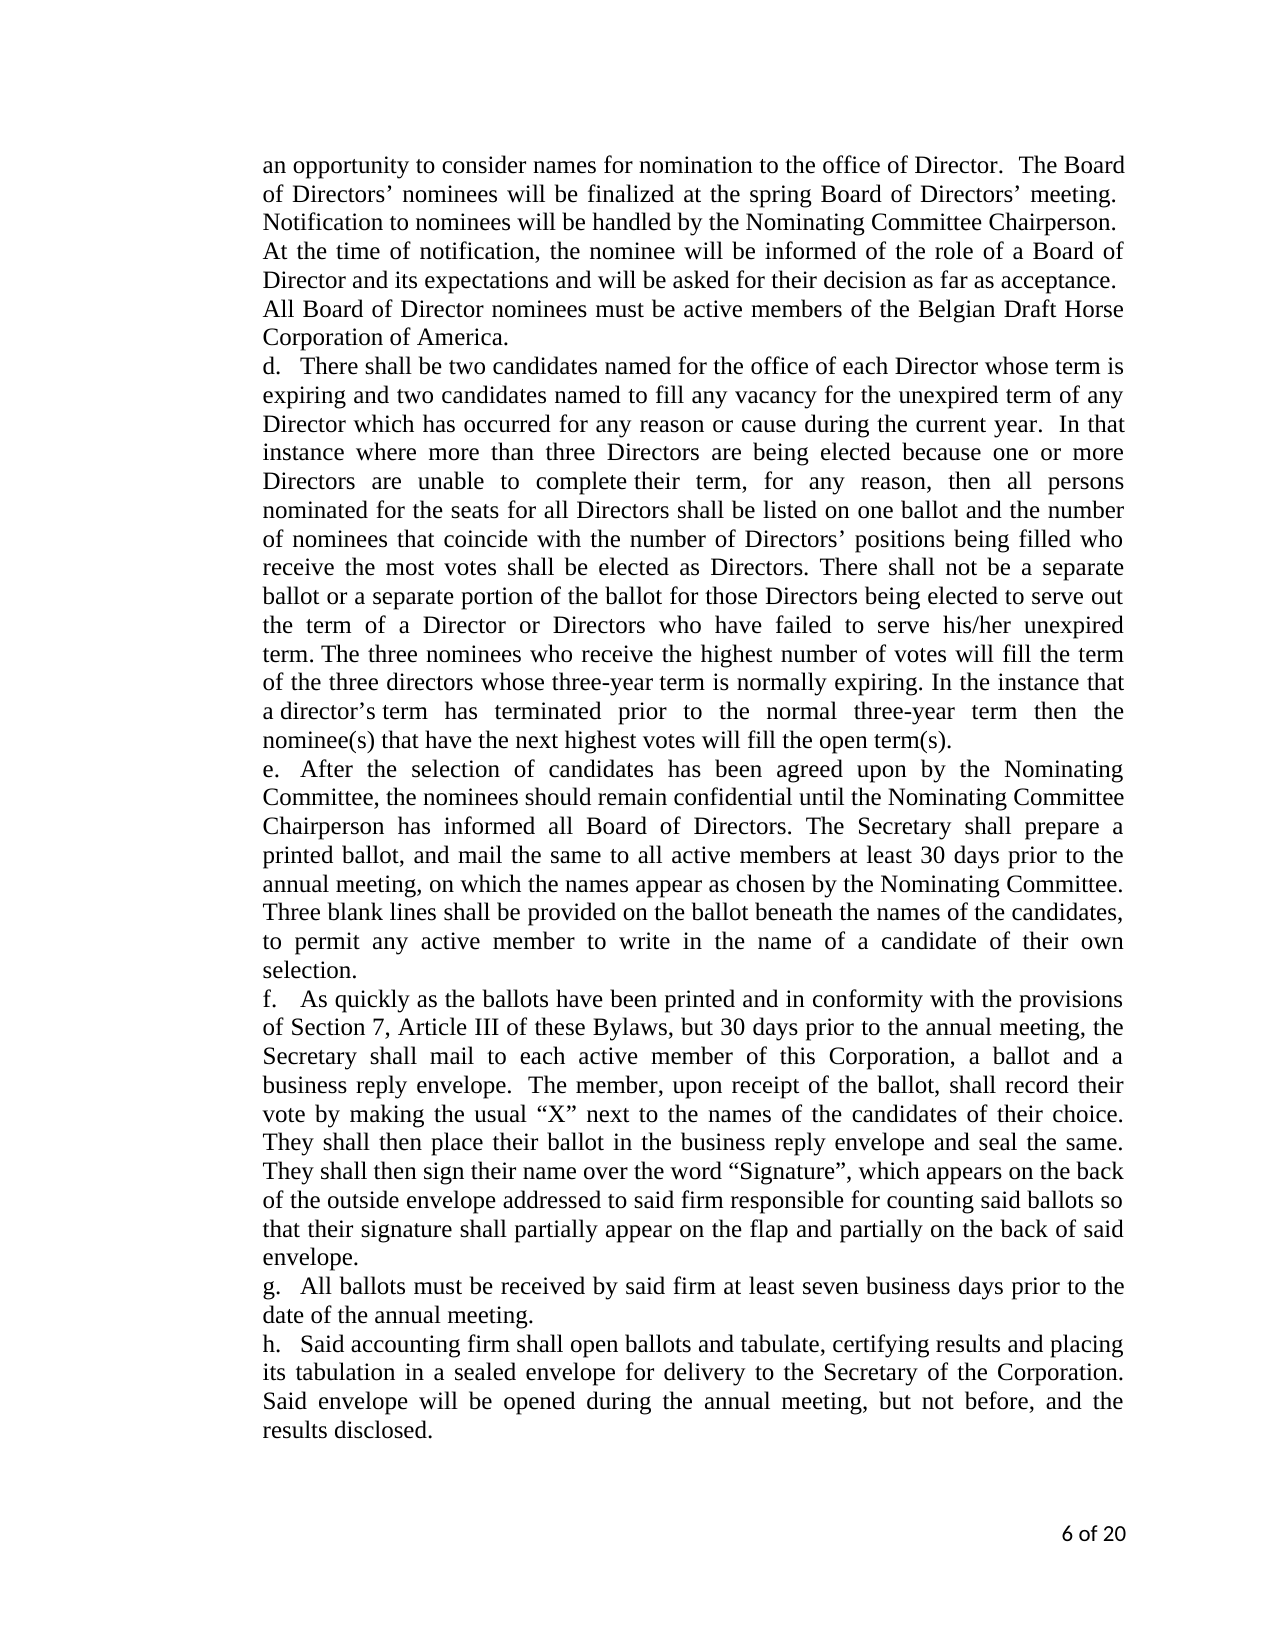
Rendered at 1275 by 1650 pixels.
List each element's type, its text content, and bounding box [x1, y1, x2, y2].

list Said accounting firm shall open ballots and tabulate, certifying results and placing its tabulation in a sealed envelope for delivery to the Secretary of the Corporation. Said envelope will be opened during the annual meeting, but not before, and the results disclosed. [262, 1329, 1125, 1444]
list After the selection of candidates has been agreed upon by the Nominating Committee, the nominees should remain confidential until the Nominating Committee Chairperson has informed all Board of Directors. The Secretary shall prepare a printed ballot, and mail the same to all active members at least 30 days prior to the annual meeting, on which the names appear as chosen by the Nominating Committee. Three blank lines shall be provided on the ballot beneath the names of the candidates, to permit any active member to write in the name of a candidate of their own selection. [262, 754, 1125, 984]
list As quickly as the ballots have been printed and in conformity with the provisions of Section 7, Article III of these Bylaws, but 30 days prior to the annual meeting, the Secretary shall mail to each active member of this Corporation, a ballot and a business reply envelope. The member, upon receipt of the ballot, shall record their vote by making the usual “X” next to the names of the candidates of their choice. They shall then place their ballot in the business reply envelope and seal the same. They shall then sign their name over the word “Signature”, which appears on the back of the outside envelope addressed to said firm responsible for counting said ballots so that their signature shall partially appear on the flap and partially on the back of said envelope. [262, 984, 1125, 1271]
list All ballots must be received by said firm at least seven business days prior to the date of the annual meeting. [262, 1271, 1125, 1329]
list There shall be two candidates named for the office of each Director whose term is expiring and two candidates named to fill any vacancy for the unexpired term of any Director which has occurred for any reason or cause during the current year. In that instance where more than three Directors are being elected because one or more Directors are unable to complete their term, for any reason, then all persons nominated for the seats for all Directors shall be listed on one ballot and the number of nominees that coincide with the number of Directors’ positions being filled who receive the most votes shall be elected as Directors. There shall not be a separate ballot or a separate portion of the ballot for those Directors being elected to serve out the term of a Director or Directors who have failed to serve his/her unexpired term. The three nominees who receive the highest number of votes will fill the term of the three directors whose three-year term is normally expiring. In the instance that a director’s term has terminated prior to the normal three-year term then the nominee(s) that have the next highest votes will fill the open term(s). [262, 351, 1125, 754]
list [262, 150, 1125, 351]
